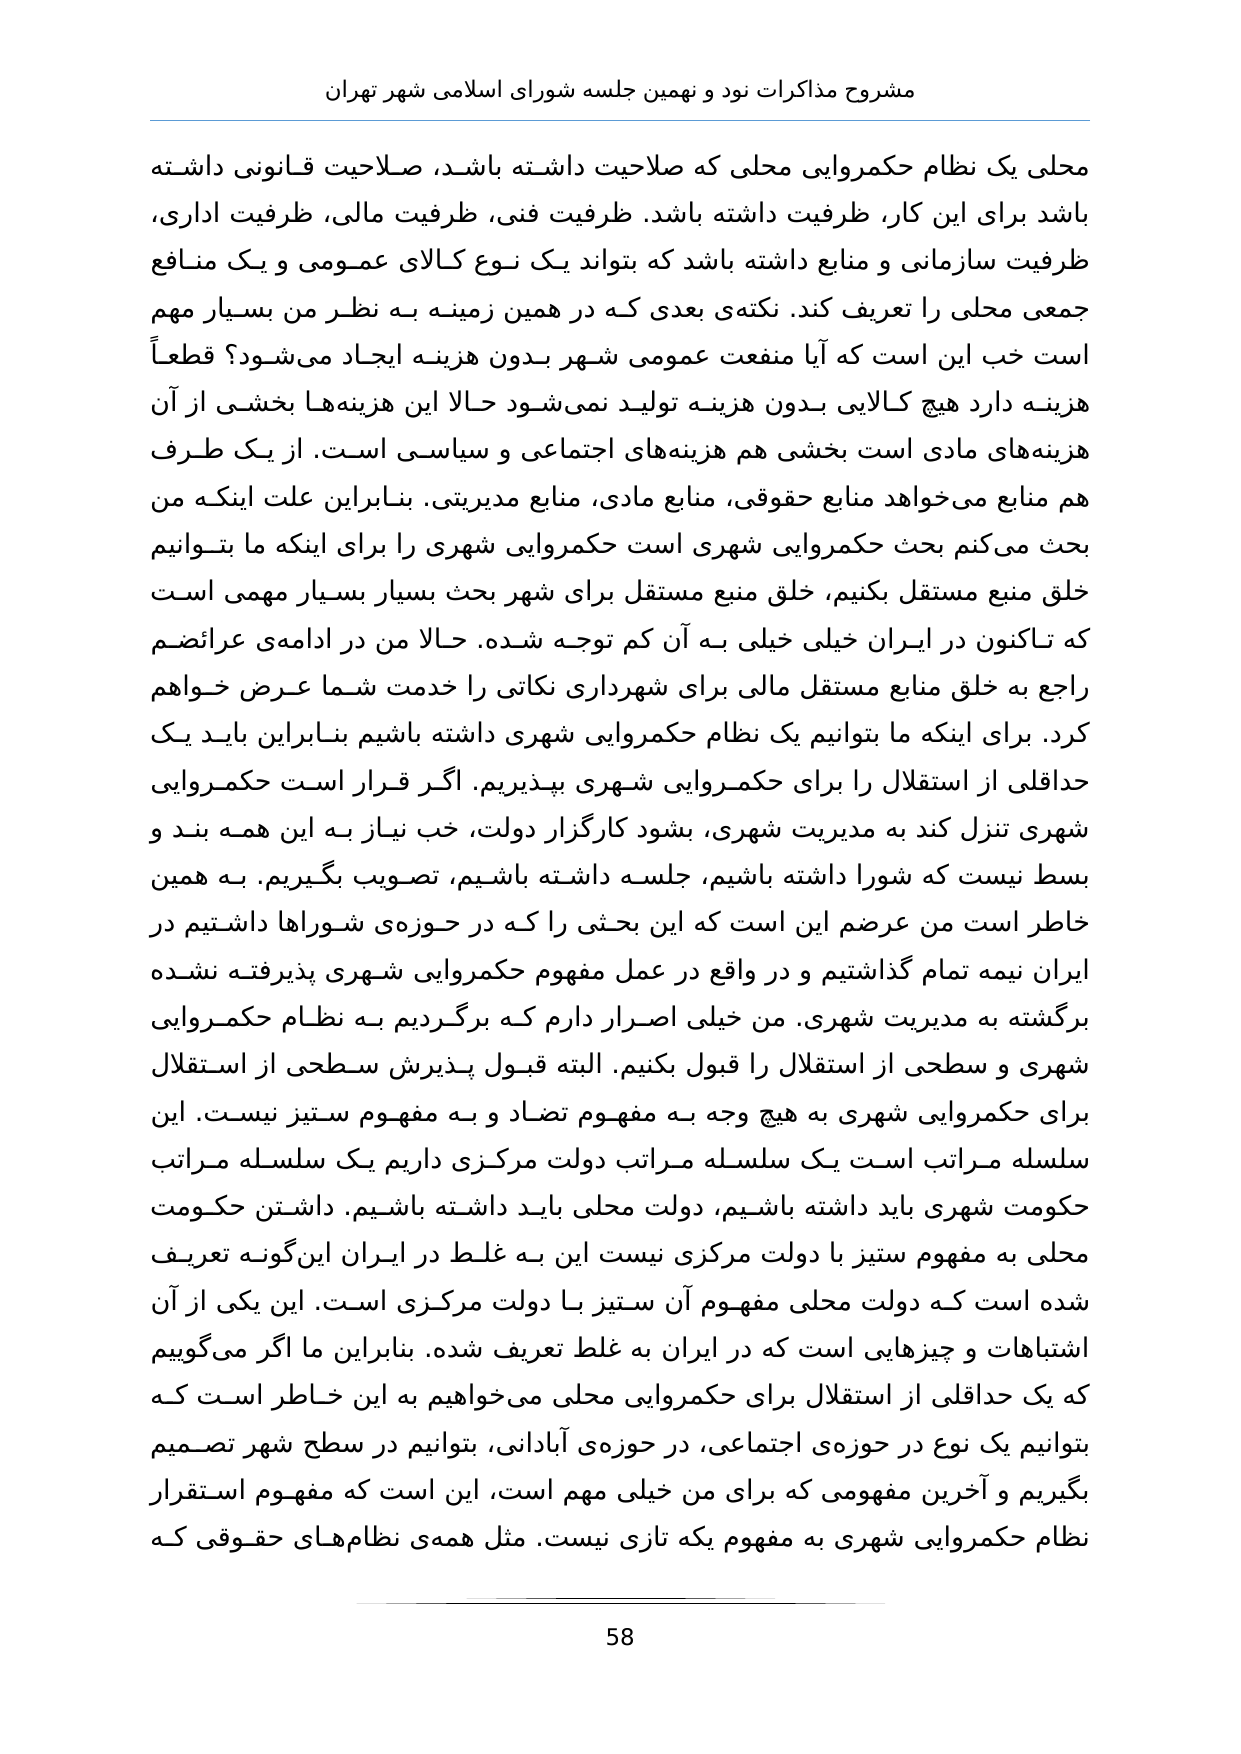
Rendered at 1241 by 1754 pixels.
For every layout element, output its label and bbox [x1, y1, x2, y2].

text [150, 150, 1090, 1553]
